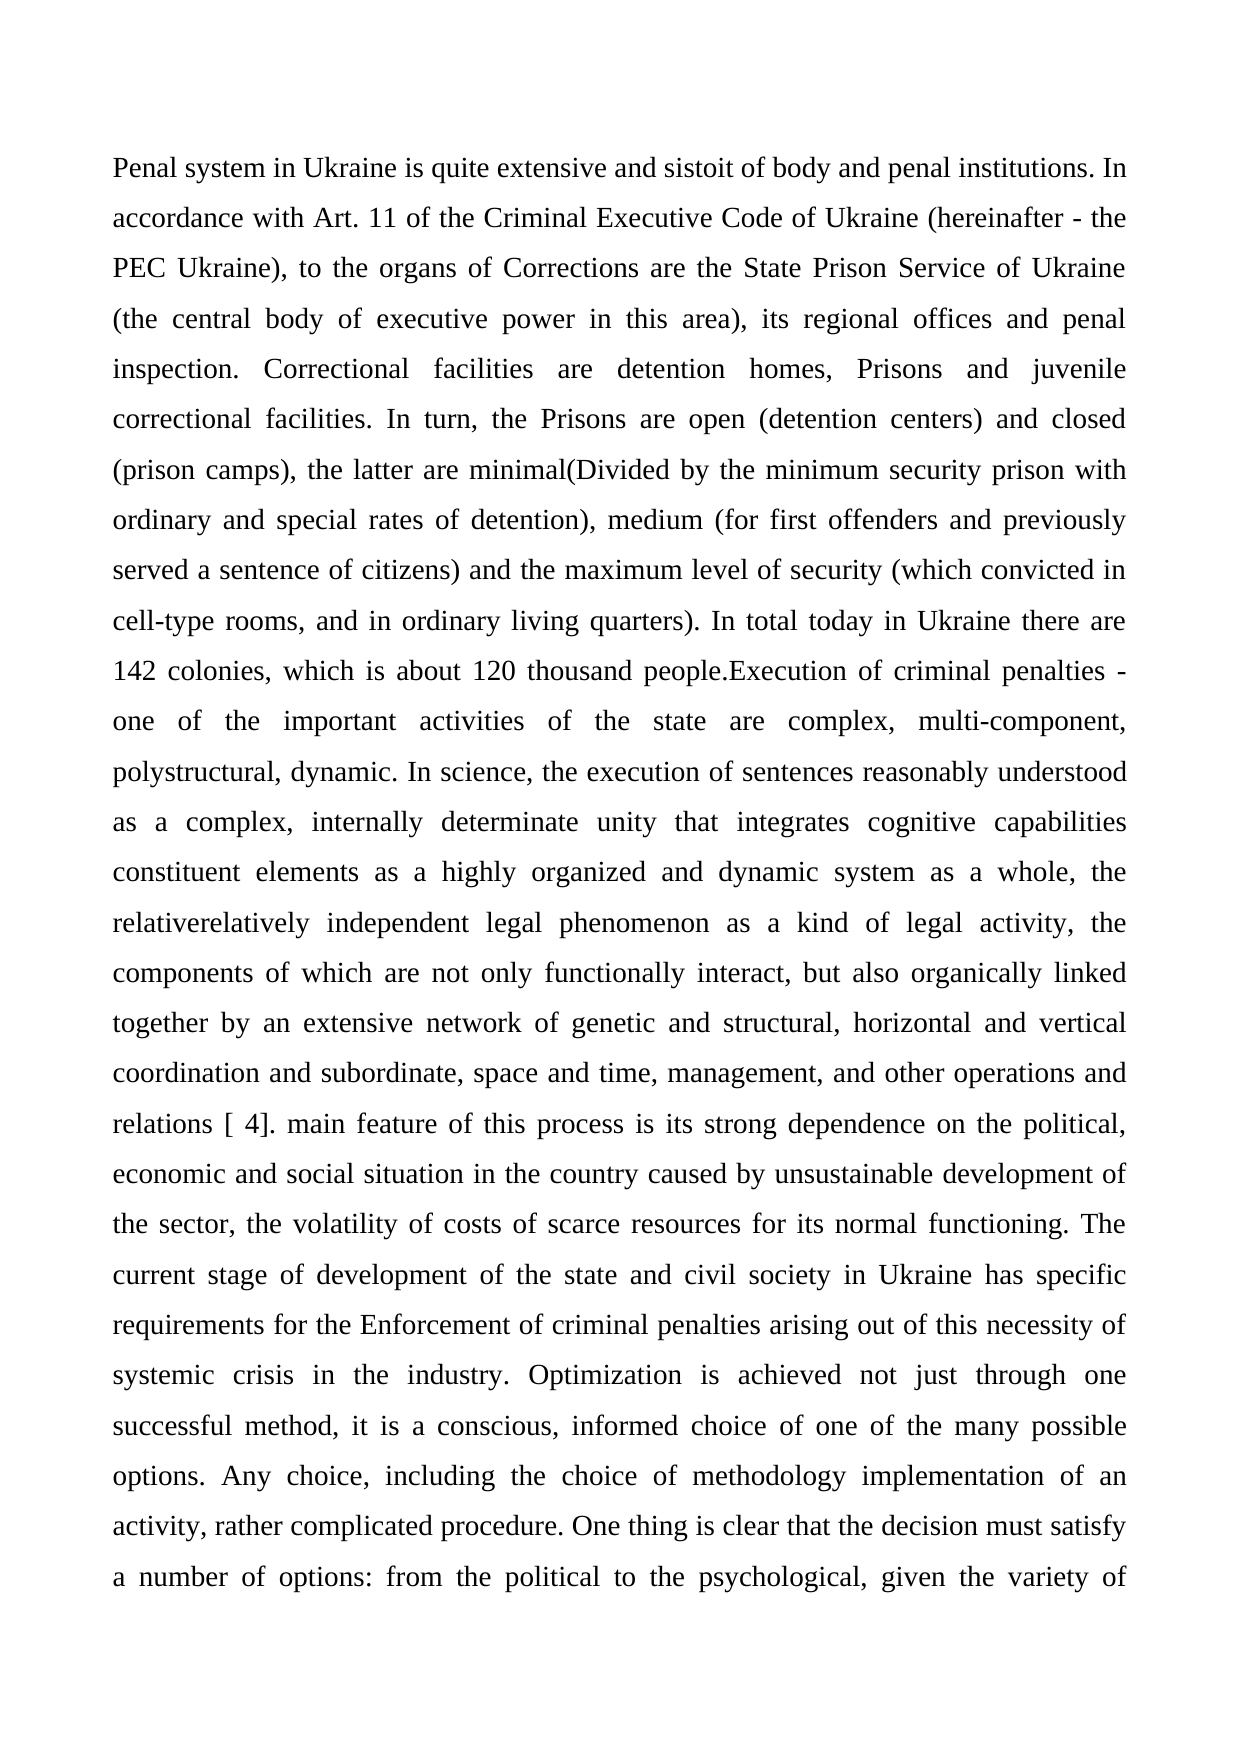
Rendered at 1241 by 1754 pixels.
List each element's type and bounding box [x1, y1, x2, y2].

text [112, 150, 1128, 1592]
